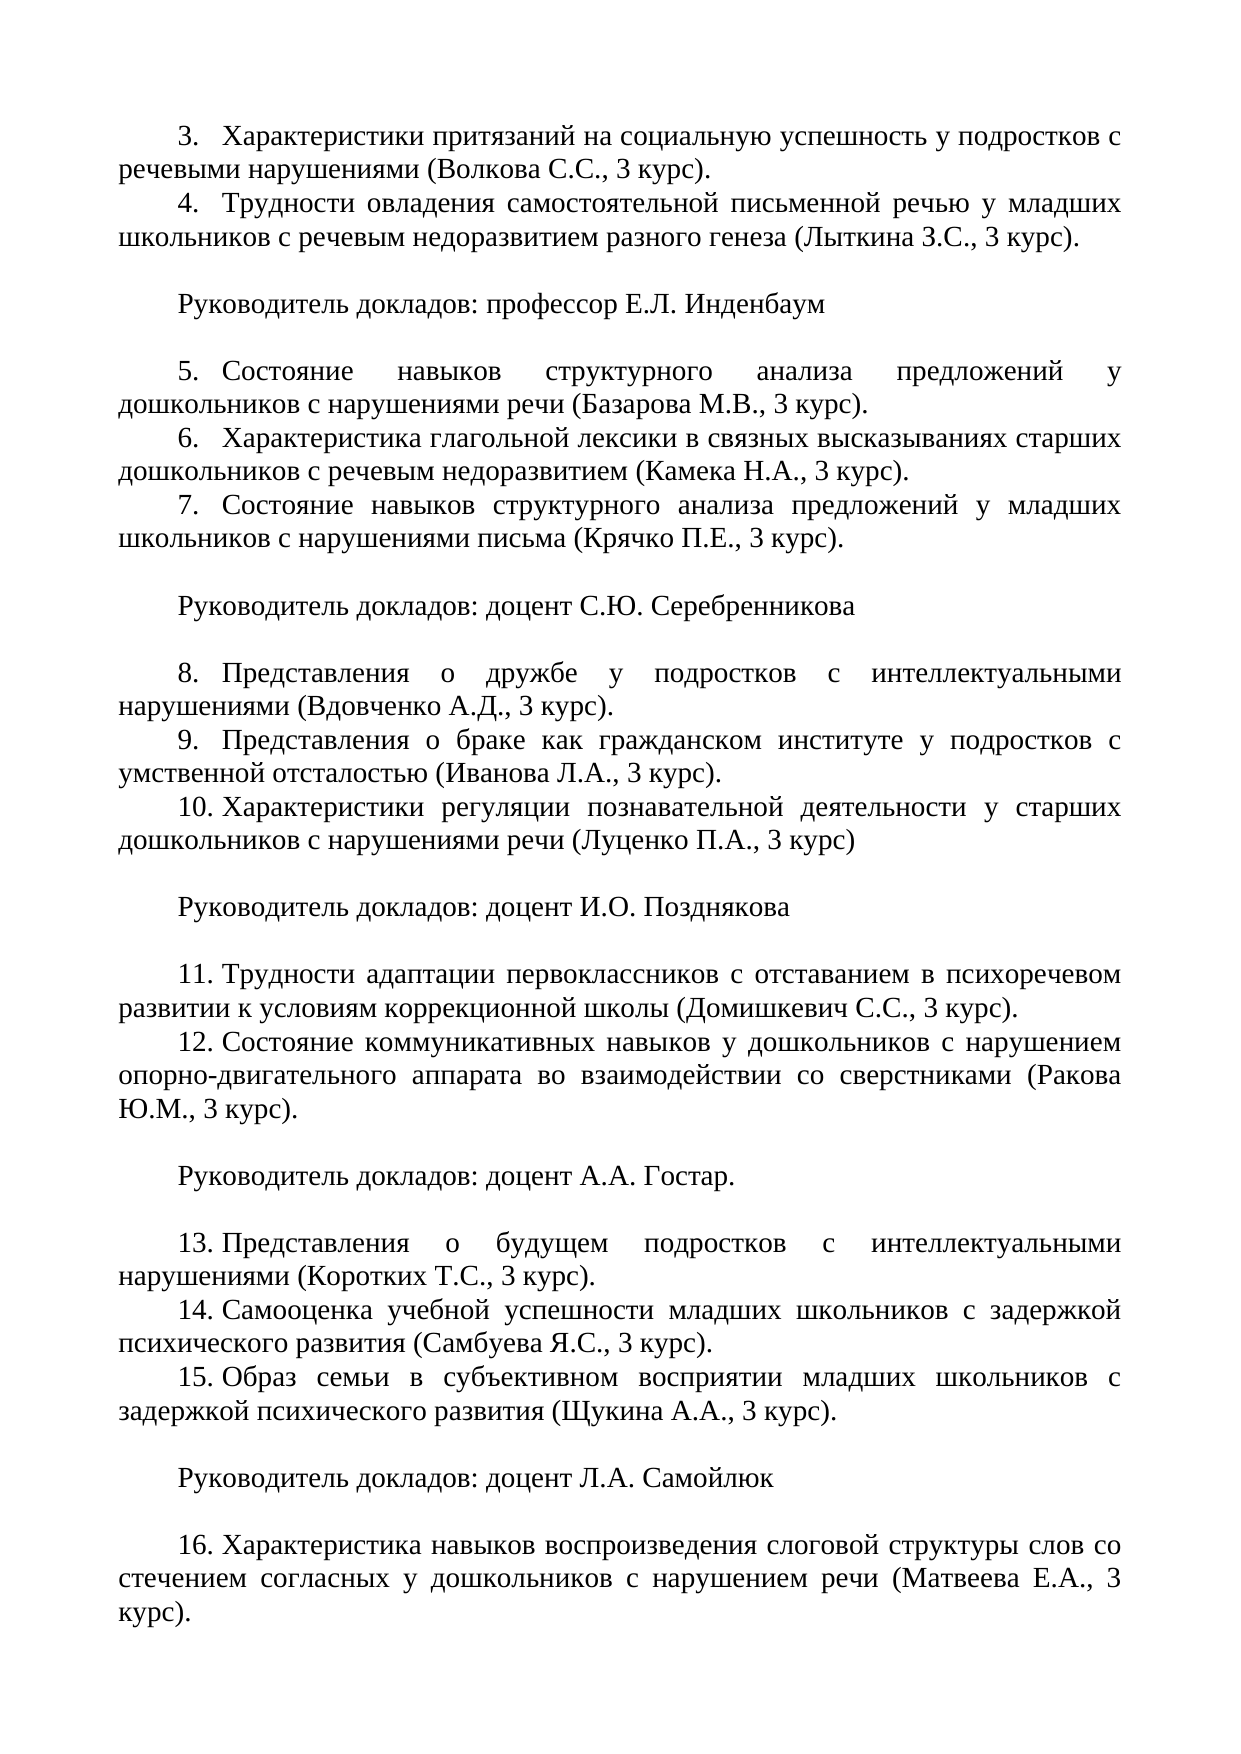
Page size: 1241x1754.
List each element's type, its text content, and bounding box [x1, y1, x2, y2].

list Характеристика навыков воспроизведения слоговой структуры слов со стечением согласных у дошкольников с нарушением речи (Матвеева Е.А., 3 курс). [118, 1527, 1122, 1627]
list Состояние навыков структурного анализа предложений у дошкольников с нарушениями речи (Базарова М.В., 3 курс). [118, 353, 1122, 420]
list Состояние навыков структурного анализа предложений у младших школьников с нарушениями письма (Крячко П.Е., 3 курс). [118, 487, 1122, 554]
text Руководитель докладов: профессор Е.Л. Инденбаум [118, 286, 1122, 319]
list Трудности овладения самостоятельной письменной речью у младших школьников с речевым недоразвитием разного генеза (Лыткина З.С., 3 курс). [118, 185, 1122, 252]
list Представления о будущем подростков с интеллектуальными нарушениями (Коротких Т.С., 3 курс). [118, 1225, 1122, 1292]
list Состояние коммуникативных навыков у дошкольников с нарушением опорно-двигательного аппарата во взаимодействии со сверстниками (Ракова Ю.М., 3 курс). [118, 1024, 1122, 1124]
list Представления о дружбе у подростков с интеллектуальными нарушениями (Вдовченко А.Д., 3 курс). [118, 655, 1122, 722]
text Руководитель докладов: доцент С.Ю. Серебренникова [118, 588, 1122, 621]
text Руководитель докладов: доцент Л.А. Самойлюк [118, 1460, 1122, 1493]
list Характеристика глагольной лексики в связных высказываниях старших дошкольников с речевым недоразвитием (Камека Н.А., 3 курс). [118, 420, 1122, 487]
text Руководитель докладов: доцент А.А. Гостар. [118, 1158, 1122, 1191]
list Характеристики регуляции познавательной деятельности у старших дошкольников с нарушениями речи (Луценко П.А., 3 курс) [118, 789, 1122, 856]
list Трудности адаптации первоклассников с отставанием в психоречевом развитии к условиям коррекционной школы (Домишкевич С.С., 3 курс). [118, 957, 1122, 1024]
list Характеристики притязаний на социальную успешность у подростков с речевыми нарушениями (Волкова С.С., 3 курс). [118, 118, 1122, 185]
text Руководитель докладов: доцент И.О. Позднякова [118, 889, 1122, 923]
list Образ семьи в субъективном восприятии младших школьников с задержкой психического развития (Щукина А.А., 3 курс). [118, 1359, 1122, 1426]
list Самооценка учебной успешности младших школьников с задержкой психического развития (Самбуева Я.С., 3 курс). [118, 1292, 1122, 1359]
list Представления о браке как гражданском институте у подростков с умственной отсталостью (Иванова Л.А., 3 курс). [118, 722, 1122, 789]
